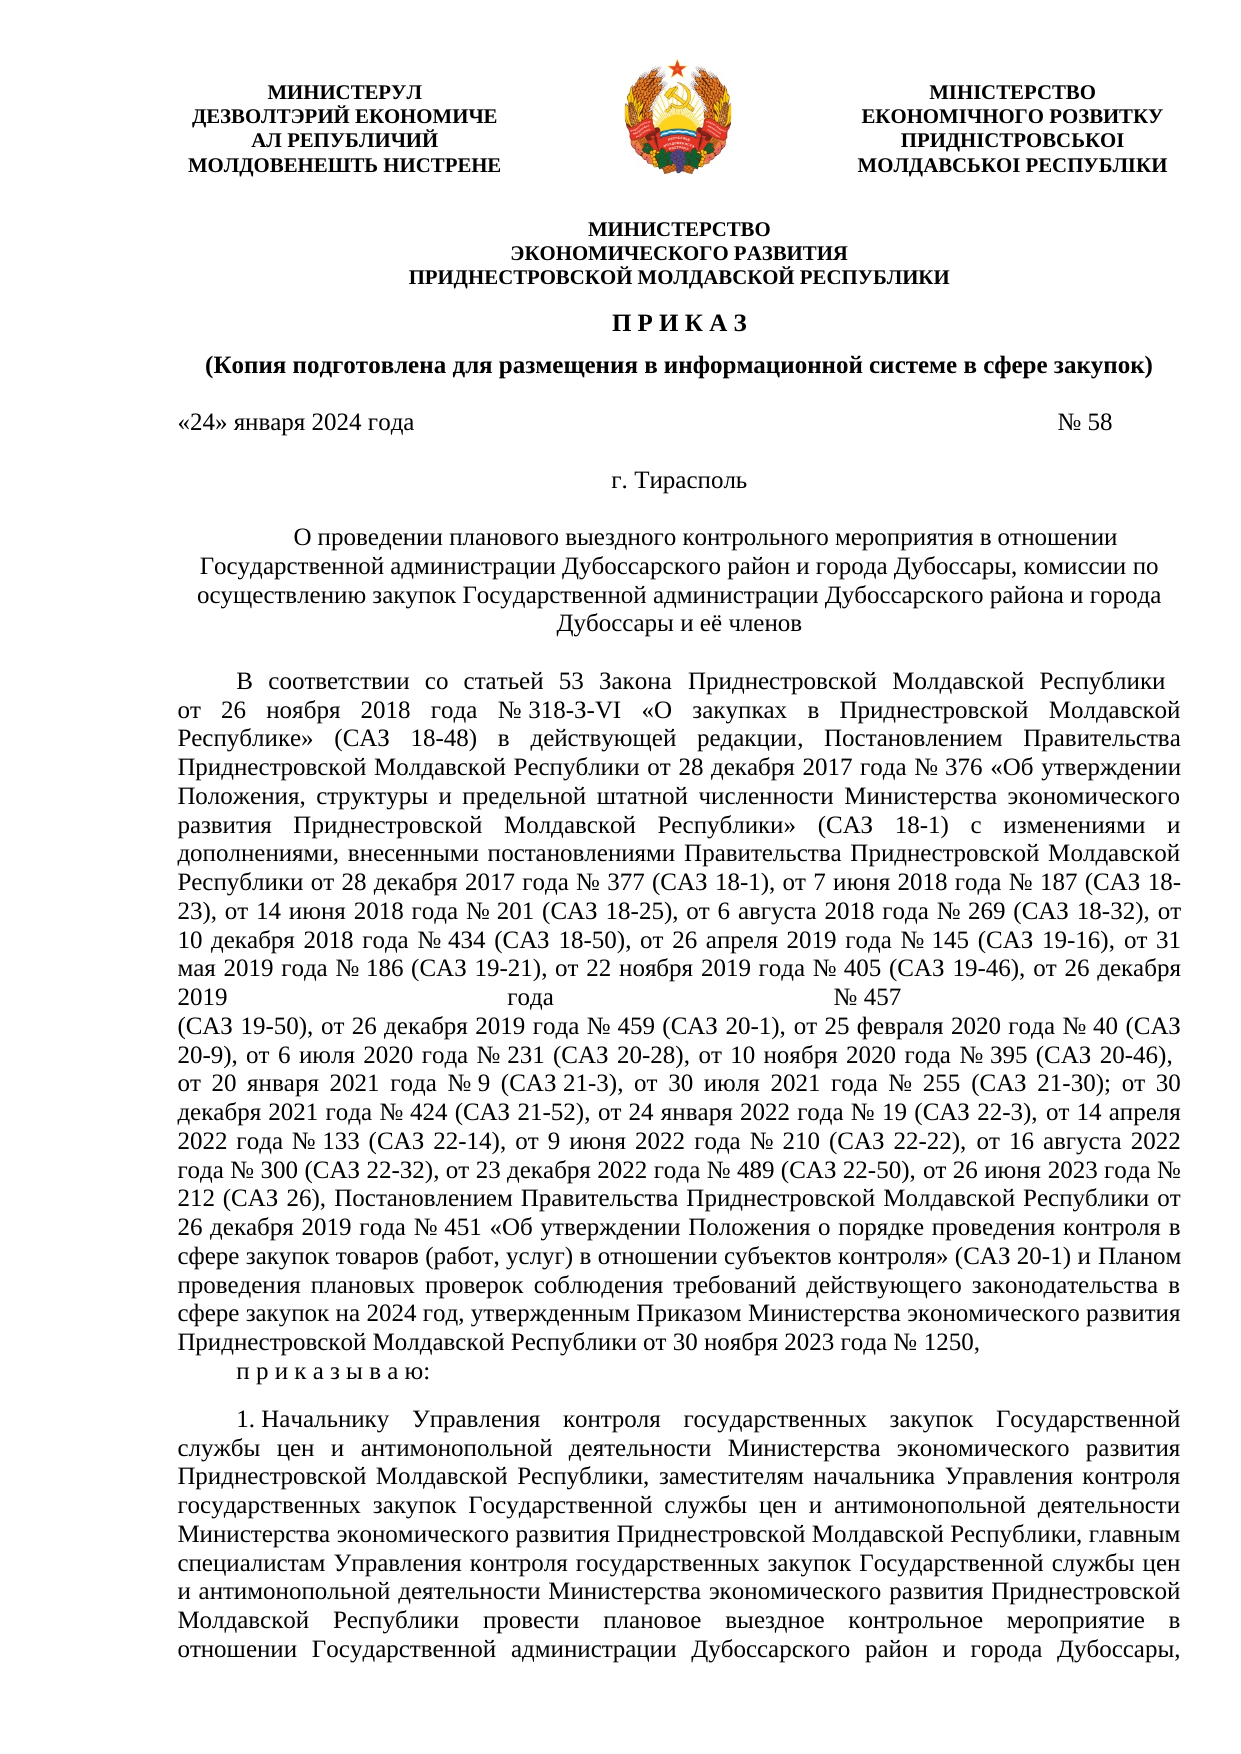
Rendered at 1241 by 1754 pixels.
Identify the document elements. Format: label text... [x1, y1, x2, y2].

subtitle П Р И К А З [177, 308, 1181, 337]
picture [624, 59, 732, 174]
table_header МIНIСТЕРCТВО ЕКОНОМIЧНОГО РОЗВИТКУ ПРИДНIСТРОВСЬКОI МОЛДАВСЬКОI РЕСПУБЛIКИ [844, 59, 1181, 198]
text г. Тирасполь [177, 465, 1181, 493]
table_header [512, 59, 844, 198]
text (Копия подготовлена для размещения в информационной системе в сфере закупок) [177, 350, 1181, 378]
text ЭКОНОМИЧЕСКОГО РАЗВИТИЯ [177, 241, 1181, 265]
text п р и к а з ы в а ю: [177, 1356, 1181, 1385]
text ПРИДНЕСТРОВСКОЙ МОЛДАВСКОЙ РЕСПУБЛИКИ [177, 265, 1181, 289]
text О проведении планового выездного контрольного мероприятия в отношении Государственной администрации Дубоссарского район и города Дубоссары, комиссии по осуществлению закупок Государственной администрации Дубоссарского района и города Дубоссары и её членов [177, 522, 1181, 637]
text В соответствии со статьей 53 Закона Приднестровской Молдавской Республики от 26 ноября 2018 года № 318-З-VI «О закупках в Приднестровской Молдавской Республике» (САЗ 18-48) в действующей редакции, Постановлением Правительства Приднестровской Молдавской Республики от 28 декабря 2017 года № 376 «Об утверждении Положения, структуры и предельной штатной численности Министерства экономического развития Приднестровской Молдавской Республики» (САЗ 18-1) с изменениями и дополнениями, внесенными постановлениями Правительства Приднестровской Молдавской Республики от 28 декабря 2017 года № 377 (САЗ 18-1), от 7 июня 2018 года № 187 (САЗ 18-23), от 14 июня 2018 года № 201 (САЗ 18-25), от 6 августа 2018 года № 269 (САЗ 18-32), от 10 декабря 2018 года № 434 (САЗ 18-50), от 26 апреля 2019 года № 145 (САЗ 19-16), от 31 мая 2019 года № 186 (САЗ 19-21), от 22 ноября 2019 года № 405 (САЗ 19-46), от 26 декабря 2019 года № 457 (САЗ 19-50), от 26 декабря 2019 года № 459 (САЗ 20-1), от 25 февраля 2020 года № 40 (САЗ 20-9), от 6 июля 2020 года № 231 (САЗ 20-28), от 10 ноября 2020 года № 395 (САЗ 20-46), от 20 января 2021 года № 9 (САЗ 21-3), от 30 июля 2021 года № 255 (САЗ 21-30); от 30 декабря 2021 года № 424 (САЗ 21-52), от 24 января 2022 года № 19 (САЗ 22-3), от 14 апреля 2022 года № 133 (САЗ 22-14), от 9 июня 2022 года № 210 (САЗ 22-22), от 16 августа 2022 года № 300 (САЗ 22-32), от 23 декабря 2022 года № 489 (САЗ 22-50), от 26 июня 2023 года № 212 (САЗ 26), Постановлением Правительства Приднестровской Молдавской Республики от 26 декабря 2019 года № 451 «Об утверждении Положения о порядке проведения контроля в сфере закупок товаров (работ, услуг) в отношении субъектов контроля» (САЗ 20-1) и Планом проведения плановых проверок соблюдения требований действующего законодательства в сфере закупок на 2024 год, утвержденным Приказом Министерства экономического развития Приднестровской Молдавской Республики от 30 ноября 2023 года № 1250, [177, 666, 1181, 1356]
text «24» января 2024 года № 58 [177, 407, 1181, 436]
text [177, 1404, 1181, 1663]
text МИНИСТЕРСТВО [177, 217, 1181, 241]
table_header МИНИСТЕРУЛ ДЕЗВОЛТЭРИЙ ЕКОНОМИЧЕ АЛ РЕПУБЛИЧИЙ МОЛДОВЕНЕШТЬ НИСТРЕНЕ [177, 59, 512, 198]
